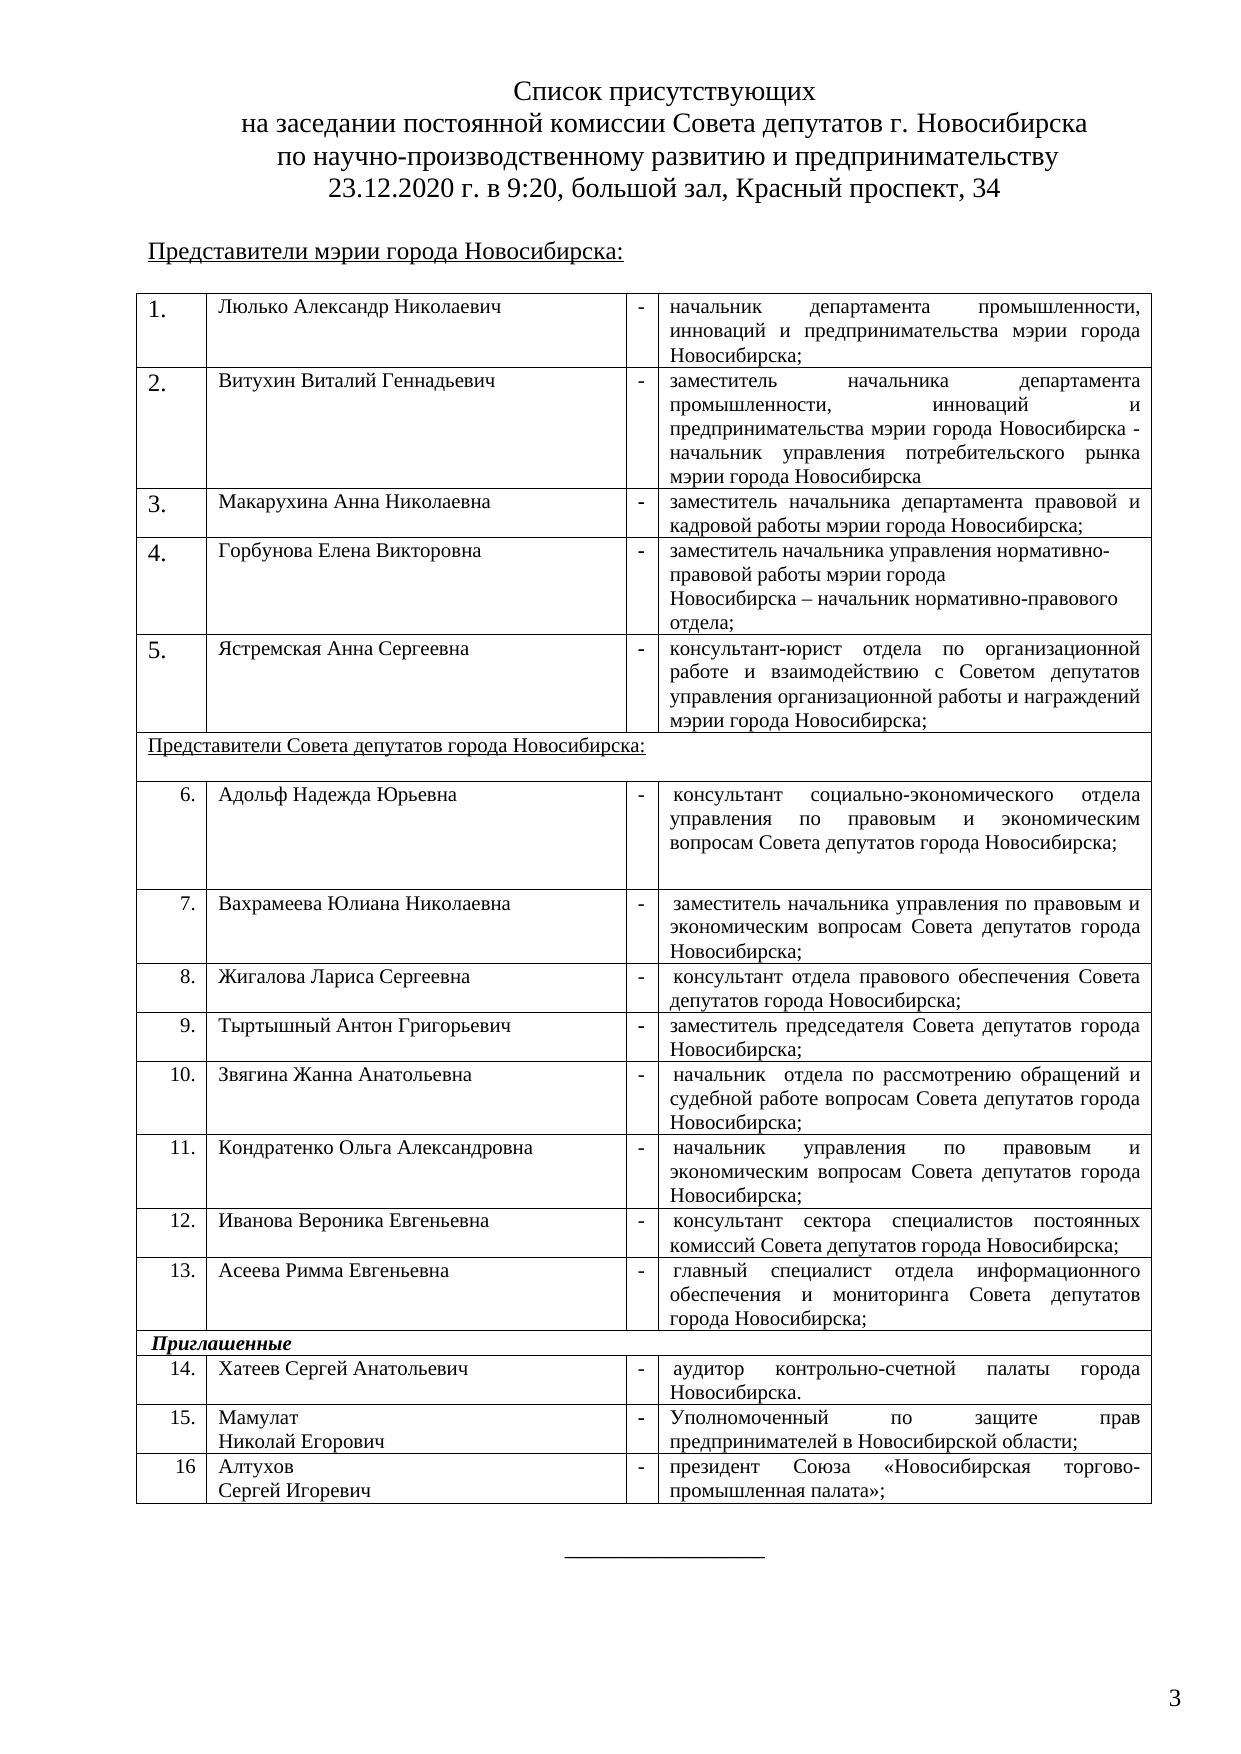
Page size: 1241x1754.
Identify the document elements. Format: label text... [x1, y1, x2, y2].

table_cell Иванова Вероника Евгеньевна [207, 1209, 626, 1257]
text на заседании постоянной комиссии Совета депутатов г. Новосибирска [148, 106, 1181, 139]
table_cell консультант сектора специалистов постоянных комиссий Совета депутатов города Новосибирска; [659, 1209, 1151, 1257]
table_header Люлько Александр Николаевич [207, 294, 626, 367]
table_cell Звягина Жанна Анатольевна [207, 1062, 626, 1134]
table_cell Приглашенные [137, 1331, 1151, 1355]
text Представители мэрии города Новосибирска: [148, 236, 1181, 264]
table_cell 10. [137, 1062, 206, 1134]
table_cell Жигалова Лариса Сергеевна [207, 964, 626, 1012]
table_cell [137, 538, 206, 634]
text Список присутствующих [148, 74, 1181, 106]
table_cell 6. [137, 782, 206, 889]
table_cell президент Союза «Новосибирская торгово-промышленная палата»; [659, 1454, 1151, 1502]
table_cell заместитель начальника департамента промышленности, инноваций и предпринимательства мэрии города Новосибирска - начальник управления потребительского рынка мэрии города Новосибирска [659, 368, 1151, 488]
table_cell - [627, 1135, 658, 1207]
table_cell - [627, 1013, 658, 1061]
table_cell Хатеев Сергей Анатольевич [207, 1356, 626, 1404]
table_cell консультант социально-экономического отдела управления по правовым и экономическим вопросам Совета депутатов города Новосибирска; [659, 782, 1151, 889]
table_cell - [627, 1062, 658, 1134]
table_cell - [627, 964, 658, 1012]
text по научно-производственному развитию и предпринимательству [148, 139, 1181, 171]
table_cell заместитель начальника управления по правовым и экономическим вопросам Совета депутатов города Новосибирска; [659, 890, 1151, 963]
table_cell 12. [137, 1209, 206, 1257]
table_cell [137, 635, 206, 732]
table_cell Макарухина Анна Николаевна [207, 489, 626, 537]
table_cell [137, 489, 206, 537]
table_cell Витухин Виталий Геннадьевич [207, 368, 626, 488]
table_cell 9. [137, 1013, 206, 1061]
table_cell Кондратенко Ольга Александровна [207, 1135, 626, 1207]
table_cell - [627, 1356, 658, 1404]
table_cell 8. [137, 964, 206, 1012]
table_cell Ястремская Анна Сергеевна [207, 635, 626, 732]
table_cell начальник отдела по рассмотрению обращений и судебной работе вопросам Совета депутатов города Новосибирска; [659, 1062, 1151, 1134]
table_cell Тыртышный Антон Григорьевич [207, 1013, 626, 1061]
table_cell Адольф Надежда Юрьевна [207, 782, 626, 889]
table_cell Представители Совета депутатов города Новосибирска: [137, 733, 1151, 781]
table_cell Мамулат Николай Егорович [207, 1405, 626, 1453]
table_cell аудитор контрольно-счетной палаты города Новосибирска. [659, 1356, 1151, 1404]
table_cell [137, 368, 206, 488]
table_header [137, 294, 206, 367]
table_header начальник департамента промышленности, инноваций и предпринимательства мэрии города Новосибирска; [659, 294, 1151, 367]
table_cell - [627, 1405, 658, 1453]
table_cell 14. [137, 1356, 206, 1404]
table_cell - [627, 890, 658, 963]
table_cell 13. [137, 1258, 206, 1330]
table_cell Алтухов Сергей Игоревич [207, 1454, 626, 1502]
table_cell - [627, 1209, 658, 1257]
table_cell 15. [137, 1405, 206, 1453]
table_cell Вахрамеева Юлиана Николаевна [207, 890, 626, 963]
table_cell Горбунова Елена Викторовна [207, 538, 626, 634]
text 23.12.2020 г. в 9:20, большой зал, Красный проспект, 34 [148, 171, 1181, 203]
table_cell Асеева Римма Евгеньевна [207, 1258, 626, 1330]
table_cell главный специалист отдела информационного обеспечения и мониторинга Совета депутатов города Новосибирска; [659, 1258, 1151, 1330]
table_cell 16 [137, 1454, 206, 1502]
table_cell - [627, 538, 658, 634]
table_cell - [627, 782, 658, 889]
table_cell - [627, 368, 658, 488]
table_cell 11. [137, 1135, 206, 1207]
table_cell - [627, 1454, 658, 1502]
table_cell - [627, 489, 658, 537]
table_cell 7. [137, 890, 206, 963]
table_cell заместитель председателя Совета депутатов города Новосибирска; [659, 1013, 1151, 1061]
table_cell Уполномоченный по защите прав предпринимателей в Новосибирской области; [659, 1405, 1151, 1453]
table_cell консультант-юрист отдела по организационной работе и взаимодействию с Советом депутатов управления организационной работы и награждений мэрии города Новосибирска; [659, 635, 1151, 732]
table_cell - [627, 1258, 658, 1330]
table_cell - [627, 635, 658, 732]
table_cell начальник управления по правовым и экономическим вопросам Совета депутатов города Новосибирска; [659, 1135, 1151, 1207]
table_cell заместитель начальника департамента правовой и кадровой работы мэрии города Новосибирска; [659, 489, 1151, 537]
table_cell консультант отдела правового обеспечения Совета депутатов города Новосибирска; [659, 964, 1151, 1012]
table_header - [627, 294, 658, 367]
text ________________ [148, 1532, 1181, 1561]
table_cell заместитель начальника управления нормативно-правовой работы мэрии города Новосибирска – начальник нормативно-правового отдела; [659, 538, 1151, 634]
